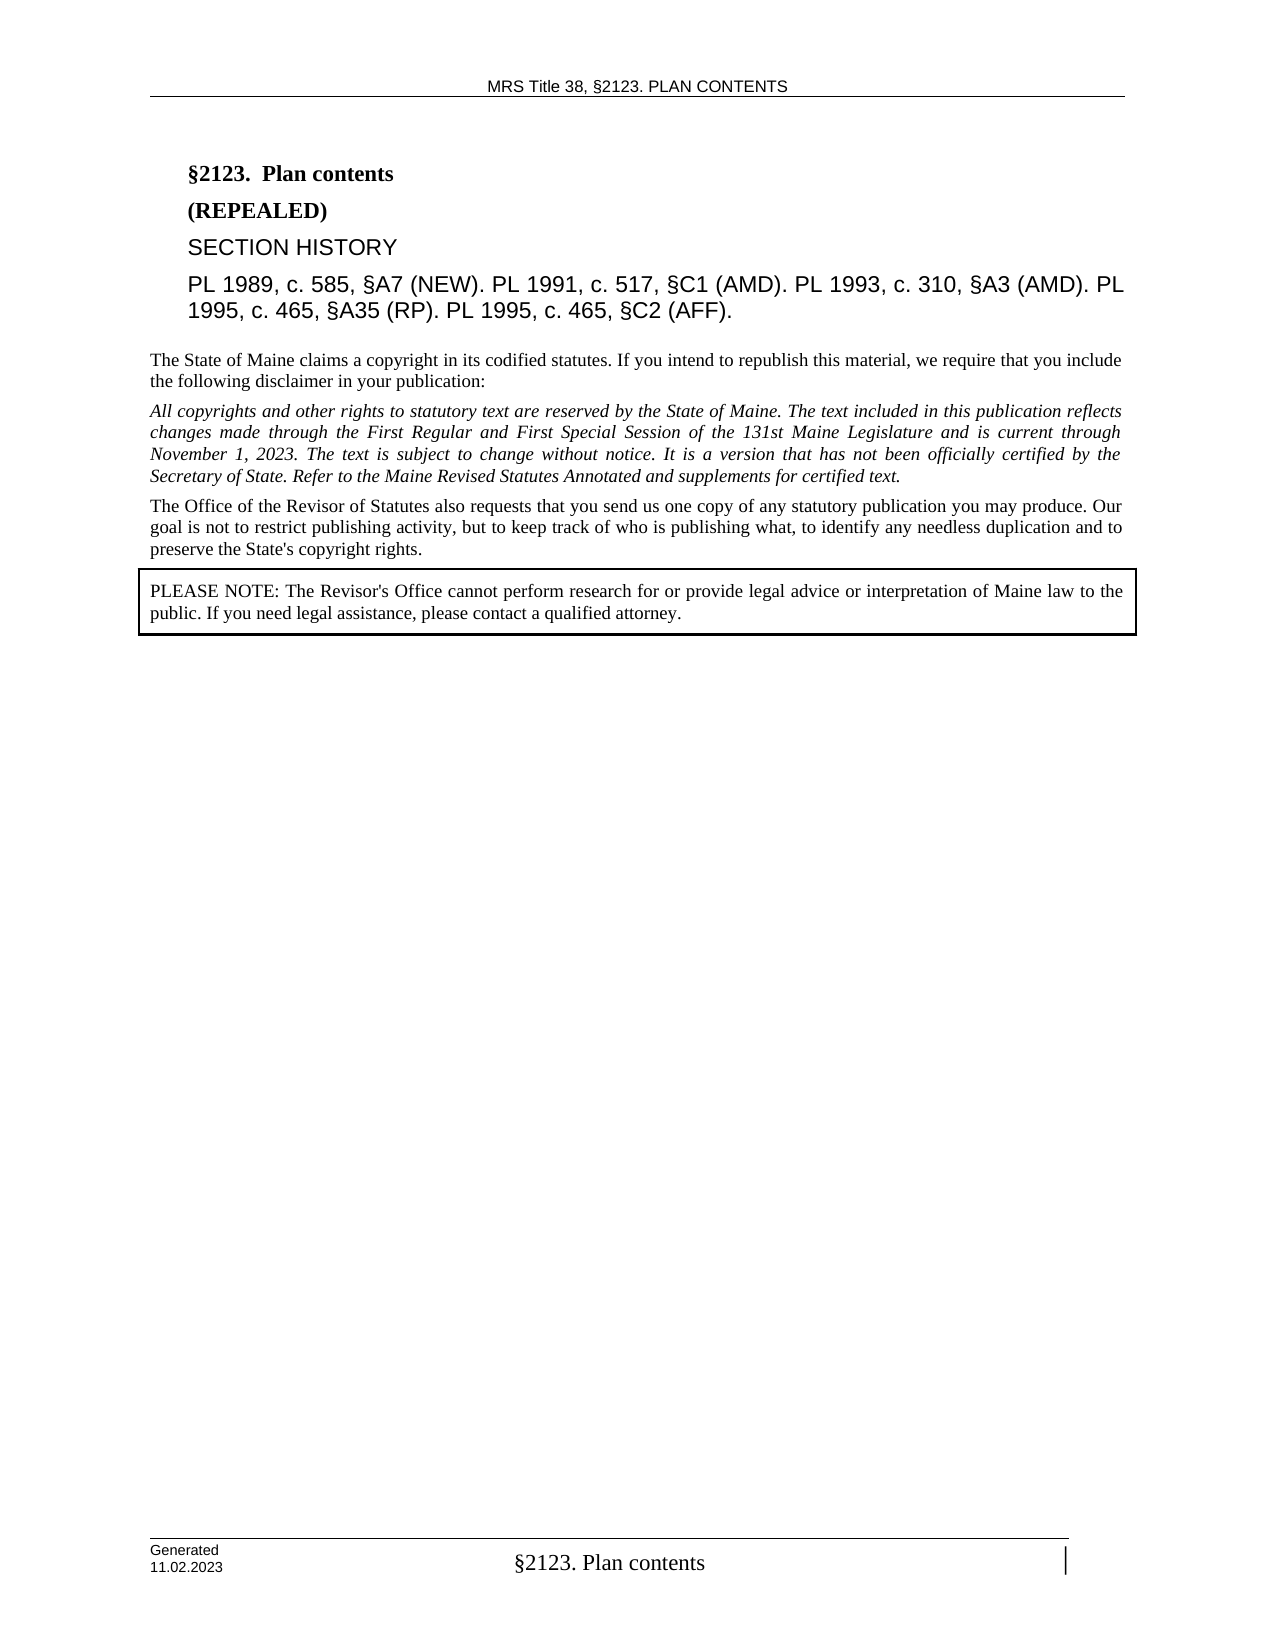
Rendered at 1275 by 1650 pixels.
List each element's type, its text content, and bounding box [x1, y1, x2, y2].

text §2123. Plan contents [187, 160, 1125, 187]
text All copyrights and other rights to statutory text are reserved by the State of Maine. The text included in this publication reflects changes made through the First Regular and First Special Session of the 131st Maine Legislature and is current through November 1, 2023 . The text is subject to change without notice. It is a version that has not been officially certified by the Secretary of State. Refer to the Maine Revised Statutes Annotated and supplements for certified text. [150, 400, 1125, 486]
text (REPEALED) [187, 197, 1125, 223]
text PLEASE NOTE: The Revisor's Office cannot perform research for or provide legal advice or interpretation of Maine law to the public. If you need legal assistance, please contact a qualified attorney. [140, 570, 1135, 633]
text The State of Maine claims a copyright in its codified statutes. If you intend to republish this material, we require that you include the following disclaimer in your publication: [150, 348, 1125, 392]
text The Office of the Revisor of Statutes also requests that you send us one copy of any statutory publication you may produce. Our goal is not to restrict publishing activity, but to keep track of who is publishing what, to identify any needless duplication and to preserve the State's copyright rights. [150, 494, 1125, 559]
text SECTION HISTORY [187, 234, 1125, 260]
text PL 1989, c. 585, §A7 (NEW). PL 1991, c. 517, §C1 (AMD). PL 1993, c. 310, §A3 (AMD). PL 1995, c. 465, §A35 (RP). PL 1995, c. 465, §C2 (AFF). [187, 271, 1125, 323]
